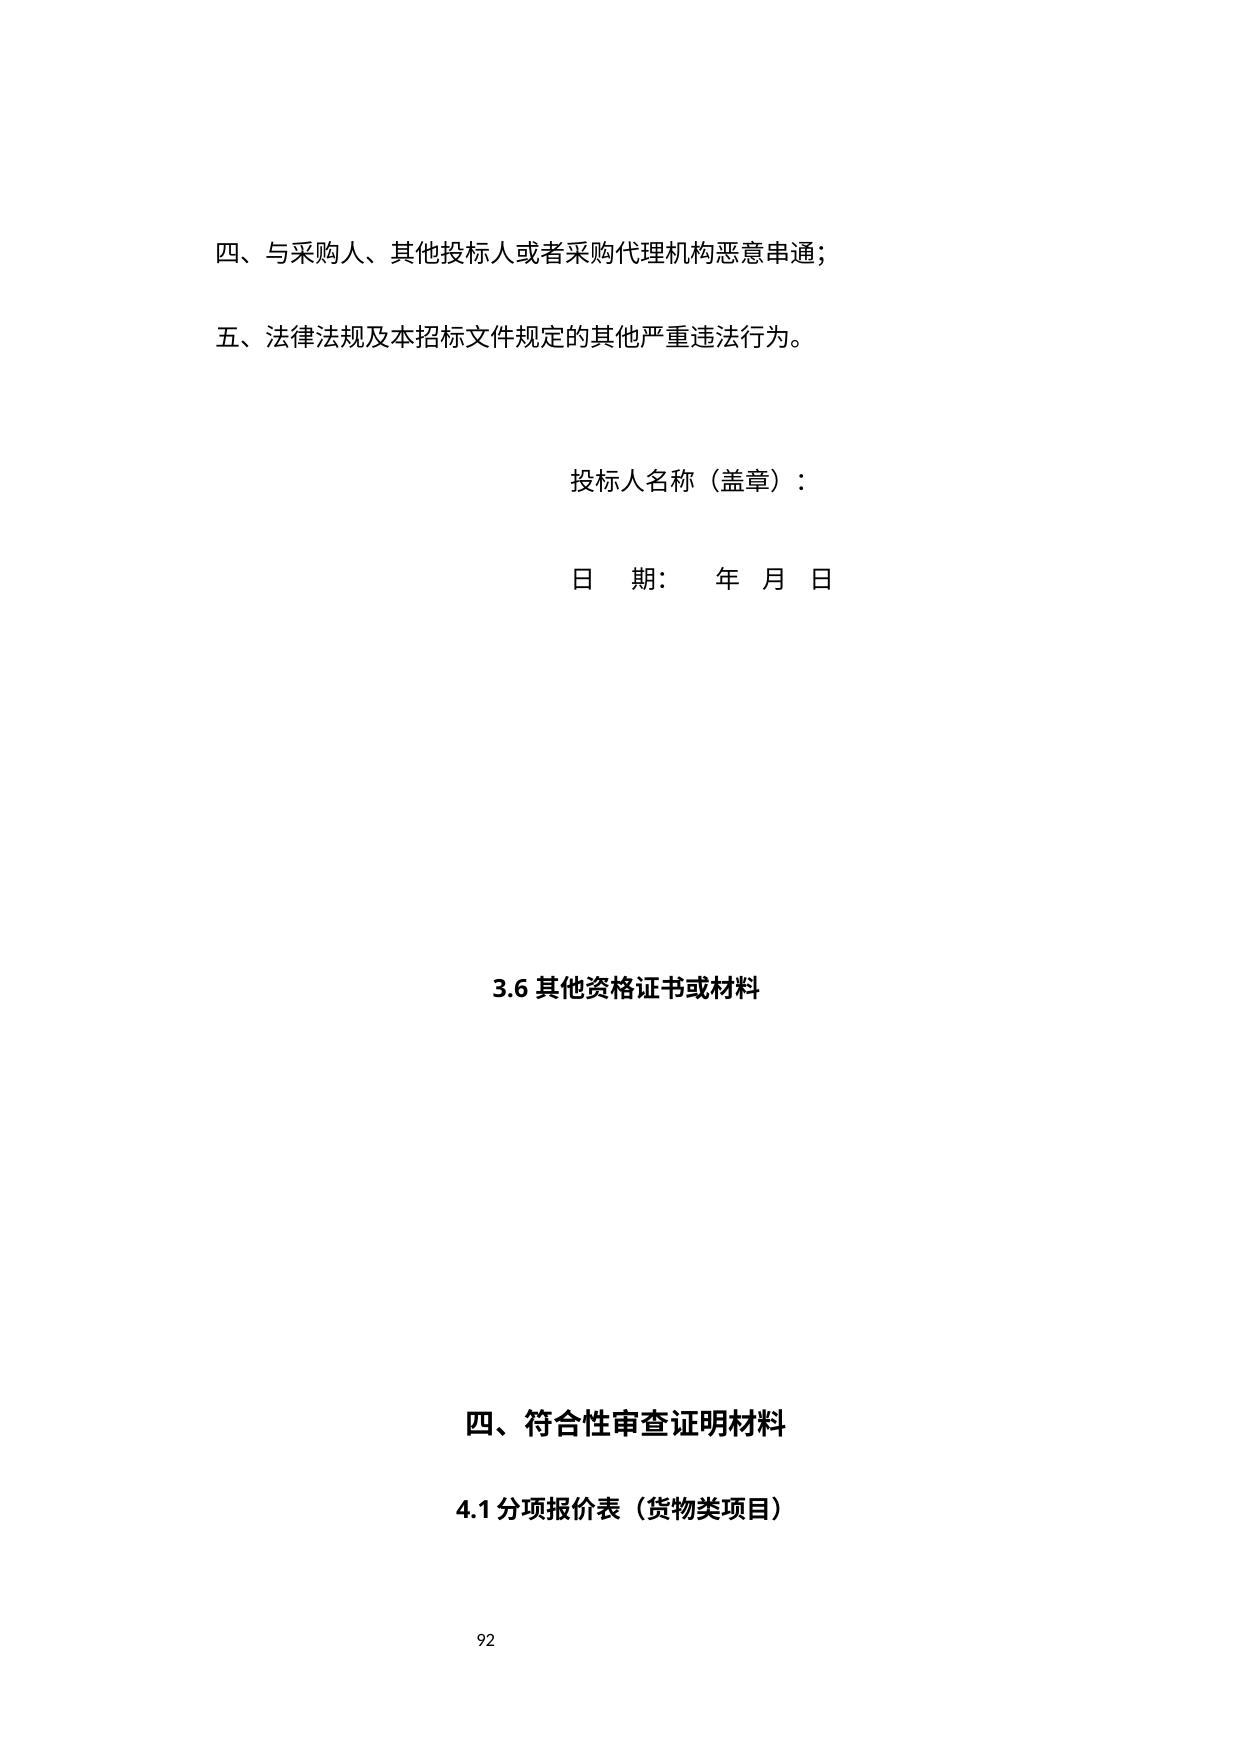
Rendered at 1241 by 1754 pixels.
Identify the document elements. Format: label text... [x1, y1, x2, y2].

text 4.1分项报价表（货物类项目） [165, 1475, 1087, 1540]
text 3.6 其他资格证书或材料 [165, 954, 1087, 1019]
text 四、符合性审查证明材料 [165, 1389, 1087, 1454]
text 四、与采购人、其他投标人或者采购代理机构恶意串通； [165, 219, 1087, 284]
text 投标人名称（盖章）： 日 期： 年 月 日 [570, 447, 1087, 610]
text 五、法律法规及本招标文件规定的其他严重违法行为。 [165, 303, 1087, 368]
